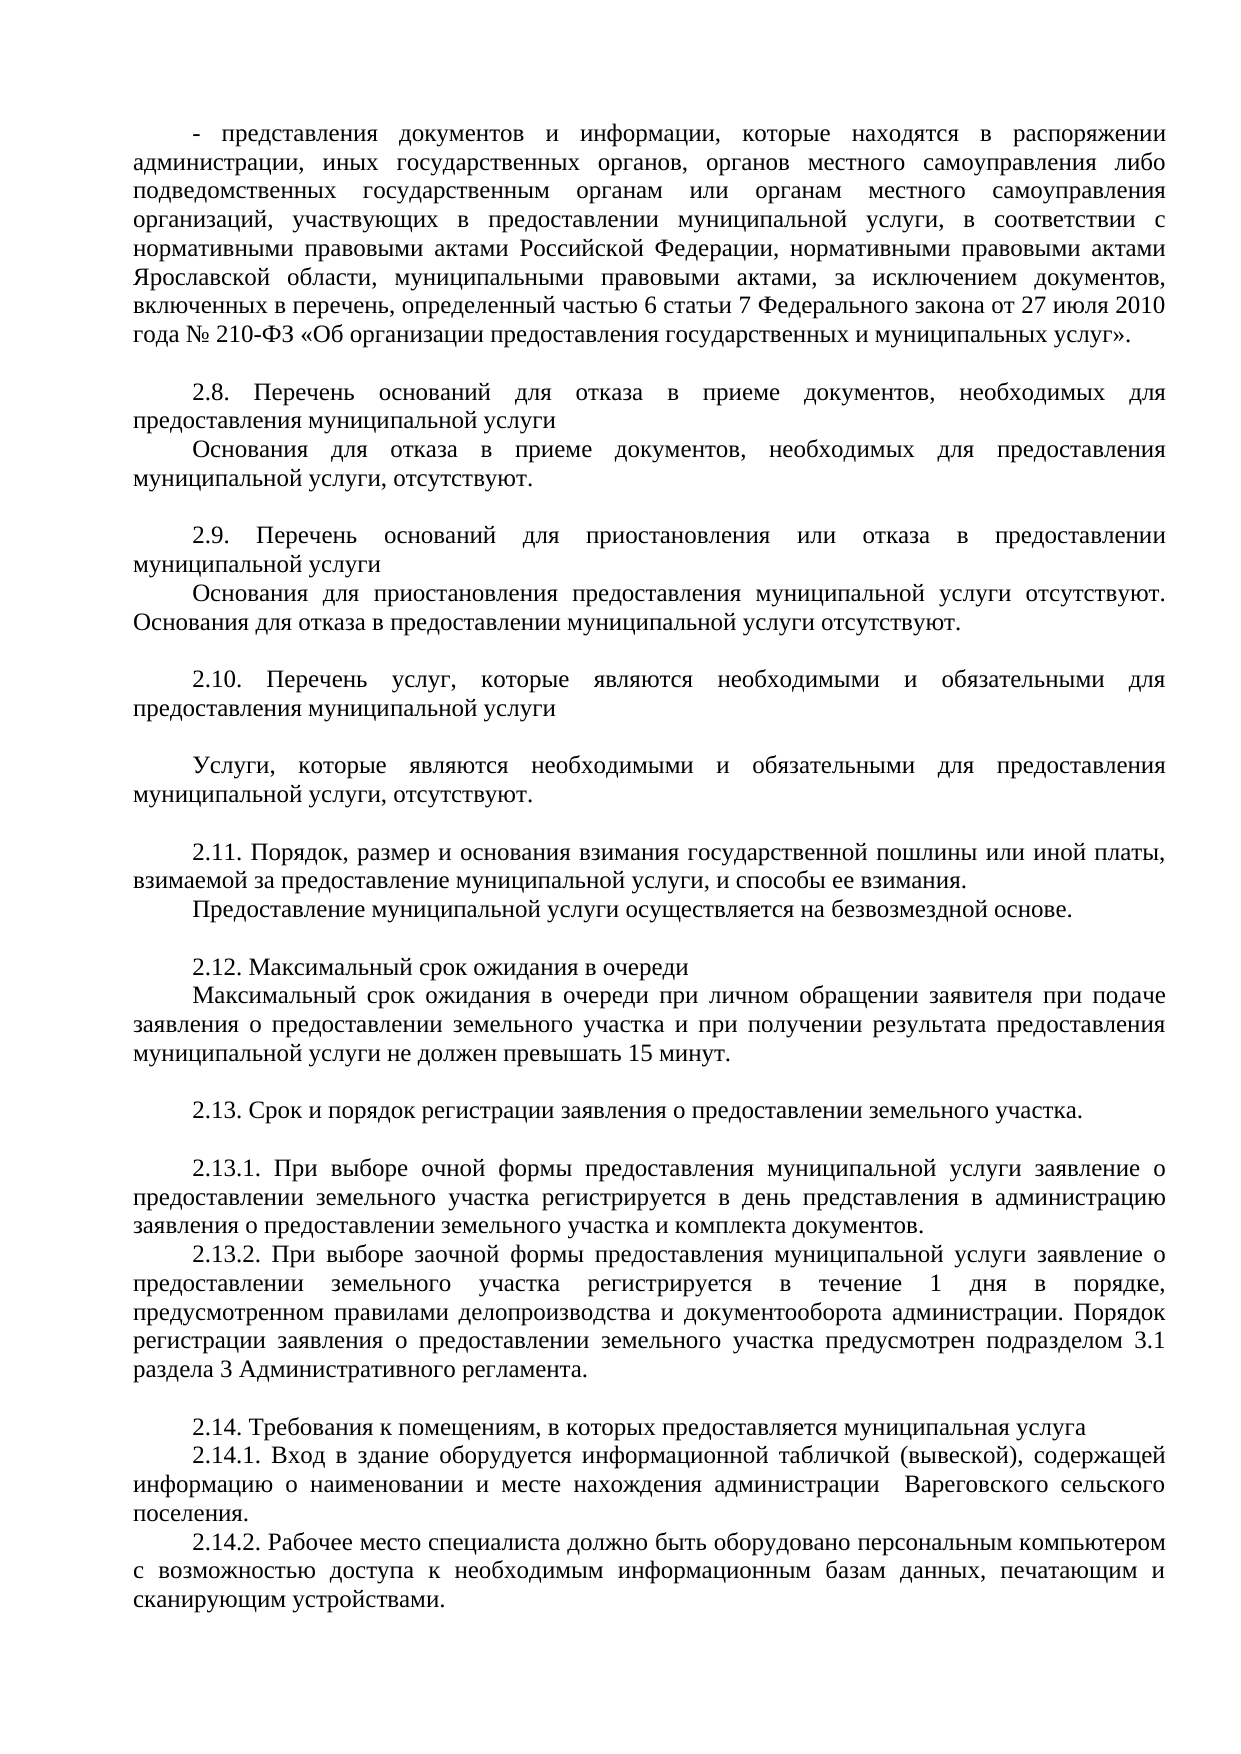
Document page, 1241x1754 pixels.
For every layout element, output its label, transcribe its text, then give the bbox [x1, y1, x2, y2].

text 2.14. Требования к помещениям, в которых предоставляется муниципальная услуга [133, 1412, 1167, 1441]
text 2.11. Порядок, размер и основания взимания государственной пошлины или иной платы, взимаемой за предоставление муниципальной услуги, и способы ее взимания. [133, 837, 1167, 894]
text 2.13. Срок и порядок регистрации заявления о предоставлении земельного участка. [133, 1096, 1167, 1124]
text 2.13.2. При выборе заочной формы предоставления муниципальной услуги заявление о предоставлении земельного участка регистрируется в течение 1 дня в порядке, предусмотренном правилами делопроизводства и документооборота администрации. Порядок регистрации заявления о предоставлении земельного участка предусмотрен подразделом 3.1 раздела 3 Административного регламента. [133, 1239, 1167, 1383]
text Максимальный срок ожидания в очереди при личном обращении заявителя при подаче заявления о предоставлении земельного участка и при получении результата предоставления муниципальной услуги не должен превышать 15 минут. [133, 981, 1167, 1067]
text - представления документов и информации, которые находятся в распоряжении администрации, иных государственных органов, органов местного самоуправления либо подведомственных государственным органам или органам местного самоуправления организаций, участвующих в предоставлении муниципальной услуги, в соответствии с нормативными правовыми актами Российской Федерации, нормативными правовыми актами Ярославской области, муниципальными правовыми актами, за исключением документов, включенных в перечень, определенный частью 6 статьи 7 Федерального закона от 27 июля 2010 года № 210-ФЗ «Об организации предоставления государственных и муниципальных услуг». [133, 118, 1167, 348]
text 2.9. Перечень оснований для приостановления или отказа в предоставлении муниципальной услуги [133, 521, 1167, 578]
text 2.14.2. Рабочее место специалиста должно быть оборудовано персональным компьютером с возможностью доступа к необходимым информационным базам данных, печатающим и сканирующим устройствами. [133, 1527, 1167, 1613]
text Основания для отказа в приеме документов, необходимых для предоставления муниципальной услуги, отсутствуют. [133, 434, 1167, 492]
text 2.8. Перечень оснований для отказа в приеме документов, необходимых для предоставления муниципальной услуги [133, 377, 1167, 434]
text Основания для приостановления предоставления муниципальной услуги отсутствуют. Основания для отказа в предоставлении муниципальной услуги отсутствуют. [133, 578, 1167, 636]
text 2.14.1. Вход в здание оборудуется информационной табличкой (вывеской), содержащей информацию о наименовании и месте нахождения администрации Вареговского сельского поселения. [133, 1441, 1167, 1527]
text Услуги, которые являются необходимыми и обязательными для предоставления муниципальной услуги, отсутствуют. [133, 751, 1167, 808]
text 2.10. Перечень услуг, которые являются необходимыми и обязательными для предоставления муниципальной услуги [133, 664, 1167, 722]
text 2.13.1. При выборе очной формы предоставления муниципальной услуги заявление о предоставлении земельного участка регистрируется в день представления в администрацию заявления о предоставлении земельного участка и комплекта документов. [133, 1153, 1167, 1239]
text Предоставление муниципальной услуги осуществляется на безвозмездной основе. [133, 894, 1167, 923]
text 2.12. Максимальный срок ожидания в очереди [133, 952, 1167, 981]
